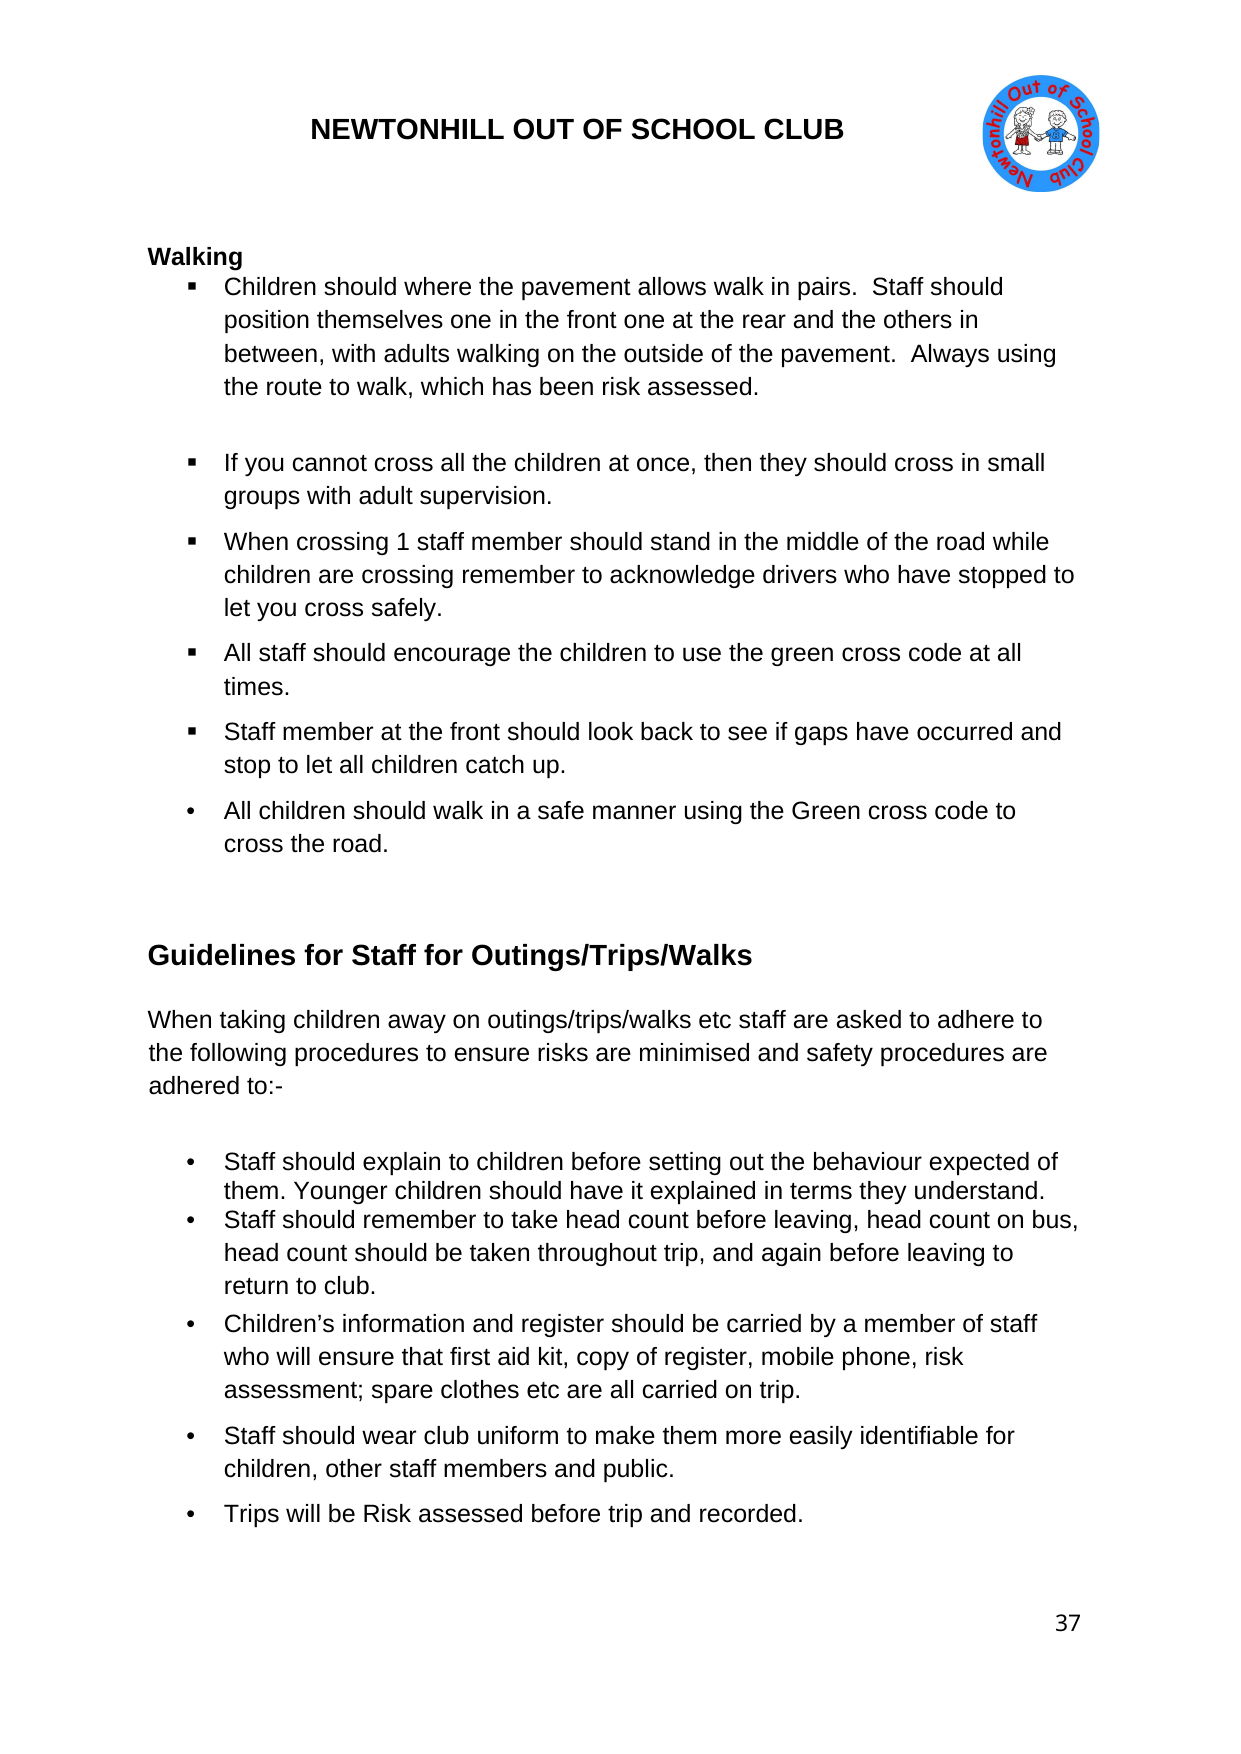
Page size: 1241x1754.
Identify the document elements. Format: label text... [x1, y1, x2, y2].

list Children should where the pavement allows walk in pairs. Staff should position themselves one in the front one at the rear and the others in between, with adults walking on the outside of the pavement. Always using the route to walk, which has been risk assessed. [186, 272, 1081, 400]
subtitle Guidelines for Staff for Outings/Trips/Walks [147, 938, 1111, 972]
text When taking children away on outings/trips/walks etc staff are asked to adhere to the following procedures to ensure risks are minimised and safety procedures are adhered to:- [147, 1005, 1081, 1099]
list All children should walk in a safe manner using the Green cross code to cross the road. [186, 796, 1081, 857]
list Staff member at the front should look back to see if gaps have occurred and stop to let all children catch up. [186, 717, 1081, 779]
picture [982, 75, 1100, 192]
list When crossing 1 staff member should stand in the middle of the road while children are crossing remember to acknowledge drivers who have stopped to let you cross safely. [186, 527, 1081, 622]
list Staff should explain to children before setting out the behaviour expected of them. Younger children should have it explained in terms they understand. [186, 1147, 1081, 1205]
list Trips will be Risk assessed before trip and recorded. [186, 1499, 1081, 1528]
list Staff should wear club uniform to make them more easily identifiable for children, other staff members and public. [186, 1421, 1081, 1482]
list Staff should remember to take head count before leaving, head count on bus, head count should be taken throughout trip, and again before leaving to return to club. [186, 1205, 1081, 1299]
list All staff should encourage the children to use the green cross code at all times. [186, 638, 1081, 700]
subtitle Walking [147, 242, 1083, 271]
list If you cannot cross all the children at once, then they should cross in small groups with adult supervision. [186, 448, 1081, 510]
list Children’s information and register should be carried by a member of staff who will ensure that first aid kit, copy of register, mobile phone, risk assessment; spare clothes etc are all carried on trip. [186, 1309, 1081, 1404]
